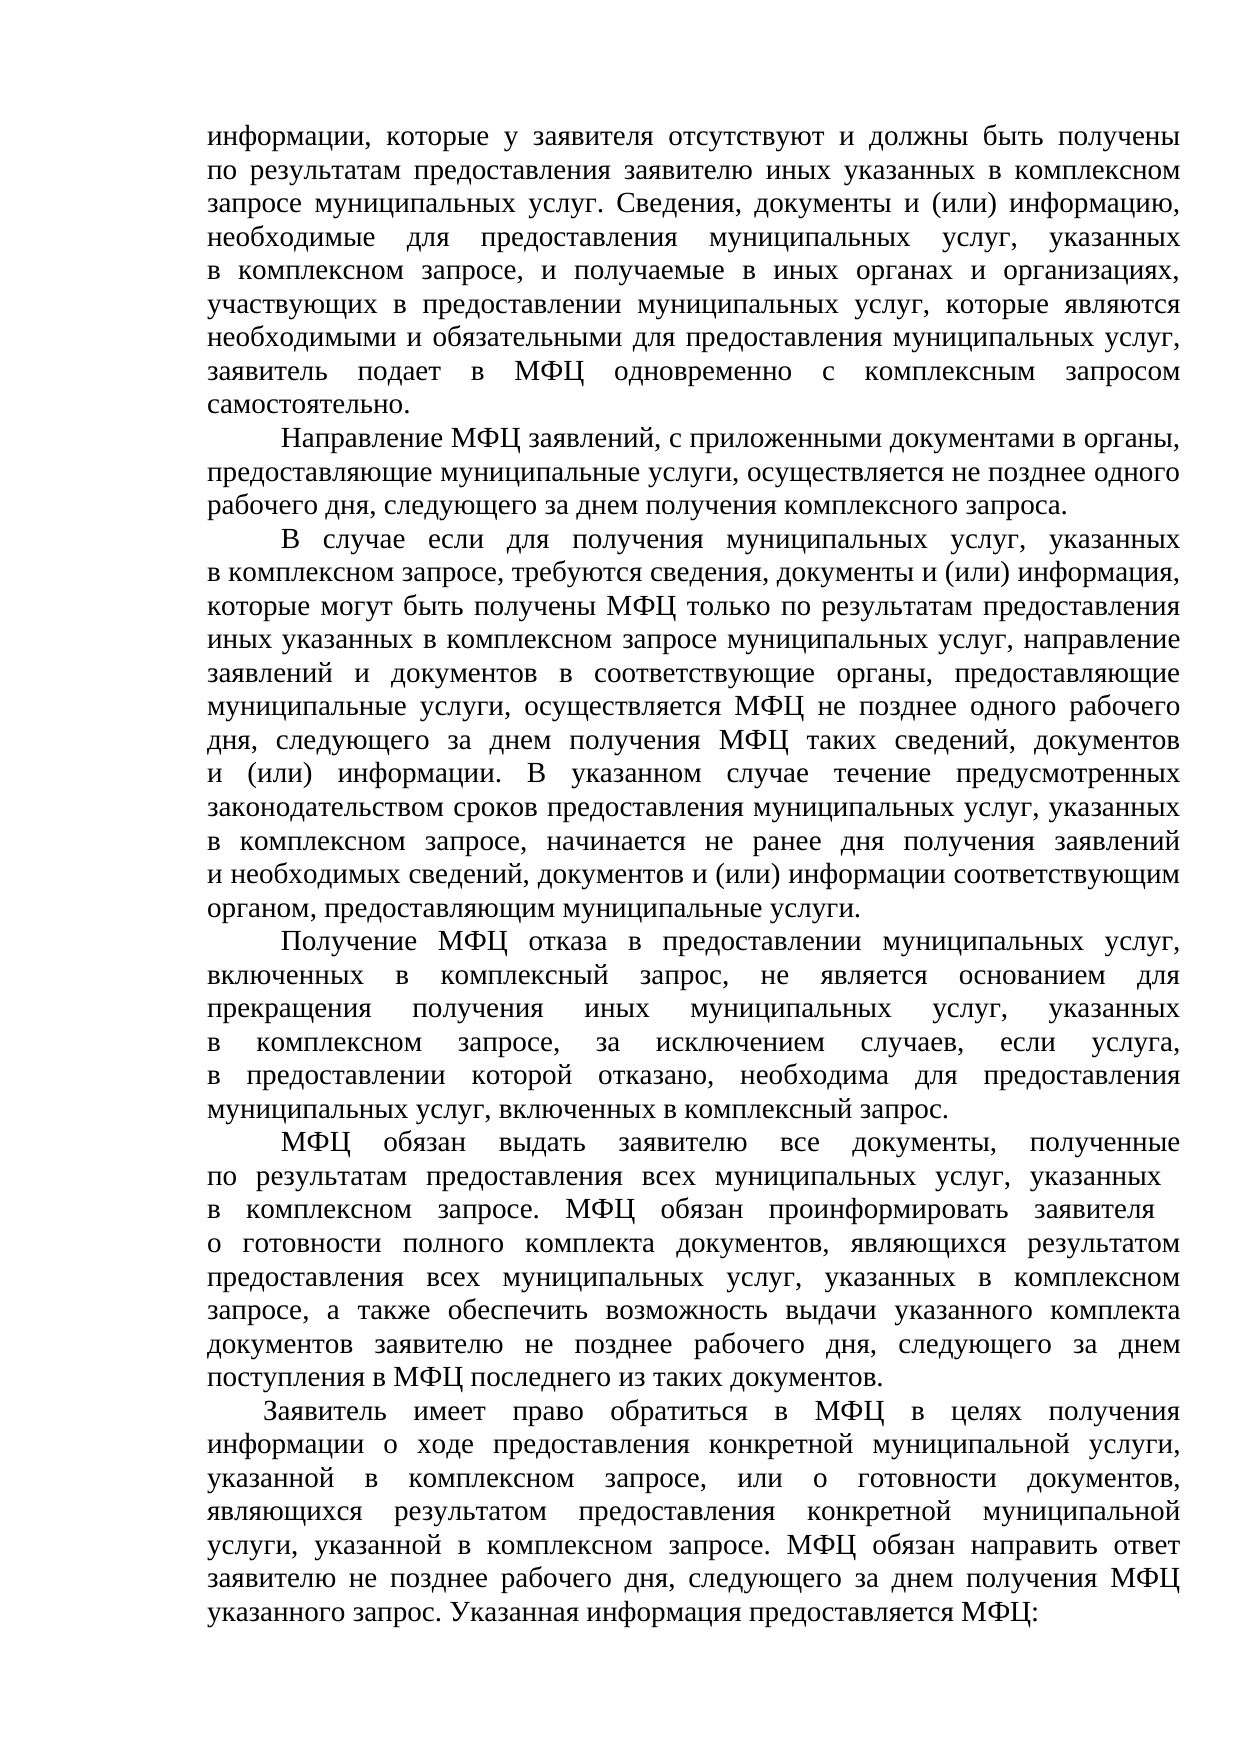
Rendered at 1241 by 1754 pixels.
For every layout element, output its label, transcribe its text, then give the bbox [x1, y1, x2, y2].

text Получение МФЦ отказа в предоставлении муниципальных услуг, включенных в комплексный запрос, не является основанием для прекращения получения иных муниципальных услуг, указанных в комплексном запросе, за исключением случаев, если услуга, в предоставлении которой отказано, необходима для предоставления муниципальных услуг, включенных в комплексный запрос. [207, 923, 1181, 1124]
text Заявитель имеет право обратиться в МФЦ в целях получения информации о ходе предоставления конкретной муниципальной услуги, указанной в комплексном запросе, или о готовности документов, являющихся результатом предоставления конкретной муниципальной услуги, указанной в комплексном запросе. МФЦ обязан направить ответ заявителю не позднее рабочего дня, следующего за днем получения МФЦ указанного запрос. Указанная информация предоставляется МФЦ: [207, 1393, 1181, 1628]
text Направление МФЦ заявлений, с приложенными документами в органы, предоставляющие муниципальные услуги, осуществляется не позднее одного рабочего дня, следующего за днем получения комплексного запроса. [207, 420, 1181, 521]
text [207, 118, 1181, 420]
text МФЦ обязан выдать заявителю все документы, полученные по результатам предоставления всех муниципальных услуг, указанных в комплексном запросе. МФЦ обязан проинформировать заявителя о готовности полного комплекта документов, являющихся результатом предоставления всех муниципальных услуг, указанных в комплексном запросе, а также обеспечить возможность выдачи указанного комплекта документов заявителю не позднее рабочего дня, следующего за днем поступления в МФЦ последнего из таких документов. [207, 1124, 1181, 1393]
text В случае если для получения муниципальных услуг, указанных в комплексном запросе, требуются сведения, документы и (или) информация, которые могут быть получены МФЦ только по результатам предоставления иных указанных в комплексном запросе муниципальных услуг, направление заявлений и документов в соответствующие органы, предоставляющие муниципальные услуги, осуществляется МФЦ не позднее одного рабочего дня, следующего за днем получения МФЦ таких сведений, документов и (или) информации. В указанном случае течение предусмотренных законодательством сроков предоставления муниципальных услуг, указанных в комплексном запросе, начинается не ранее дня получения заявлений и необходимых сведений, документов и (или) информации соответствующим органом, предоставляющим муниципальные услуги. [207, 521, 1181, 923]
